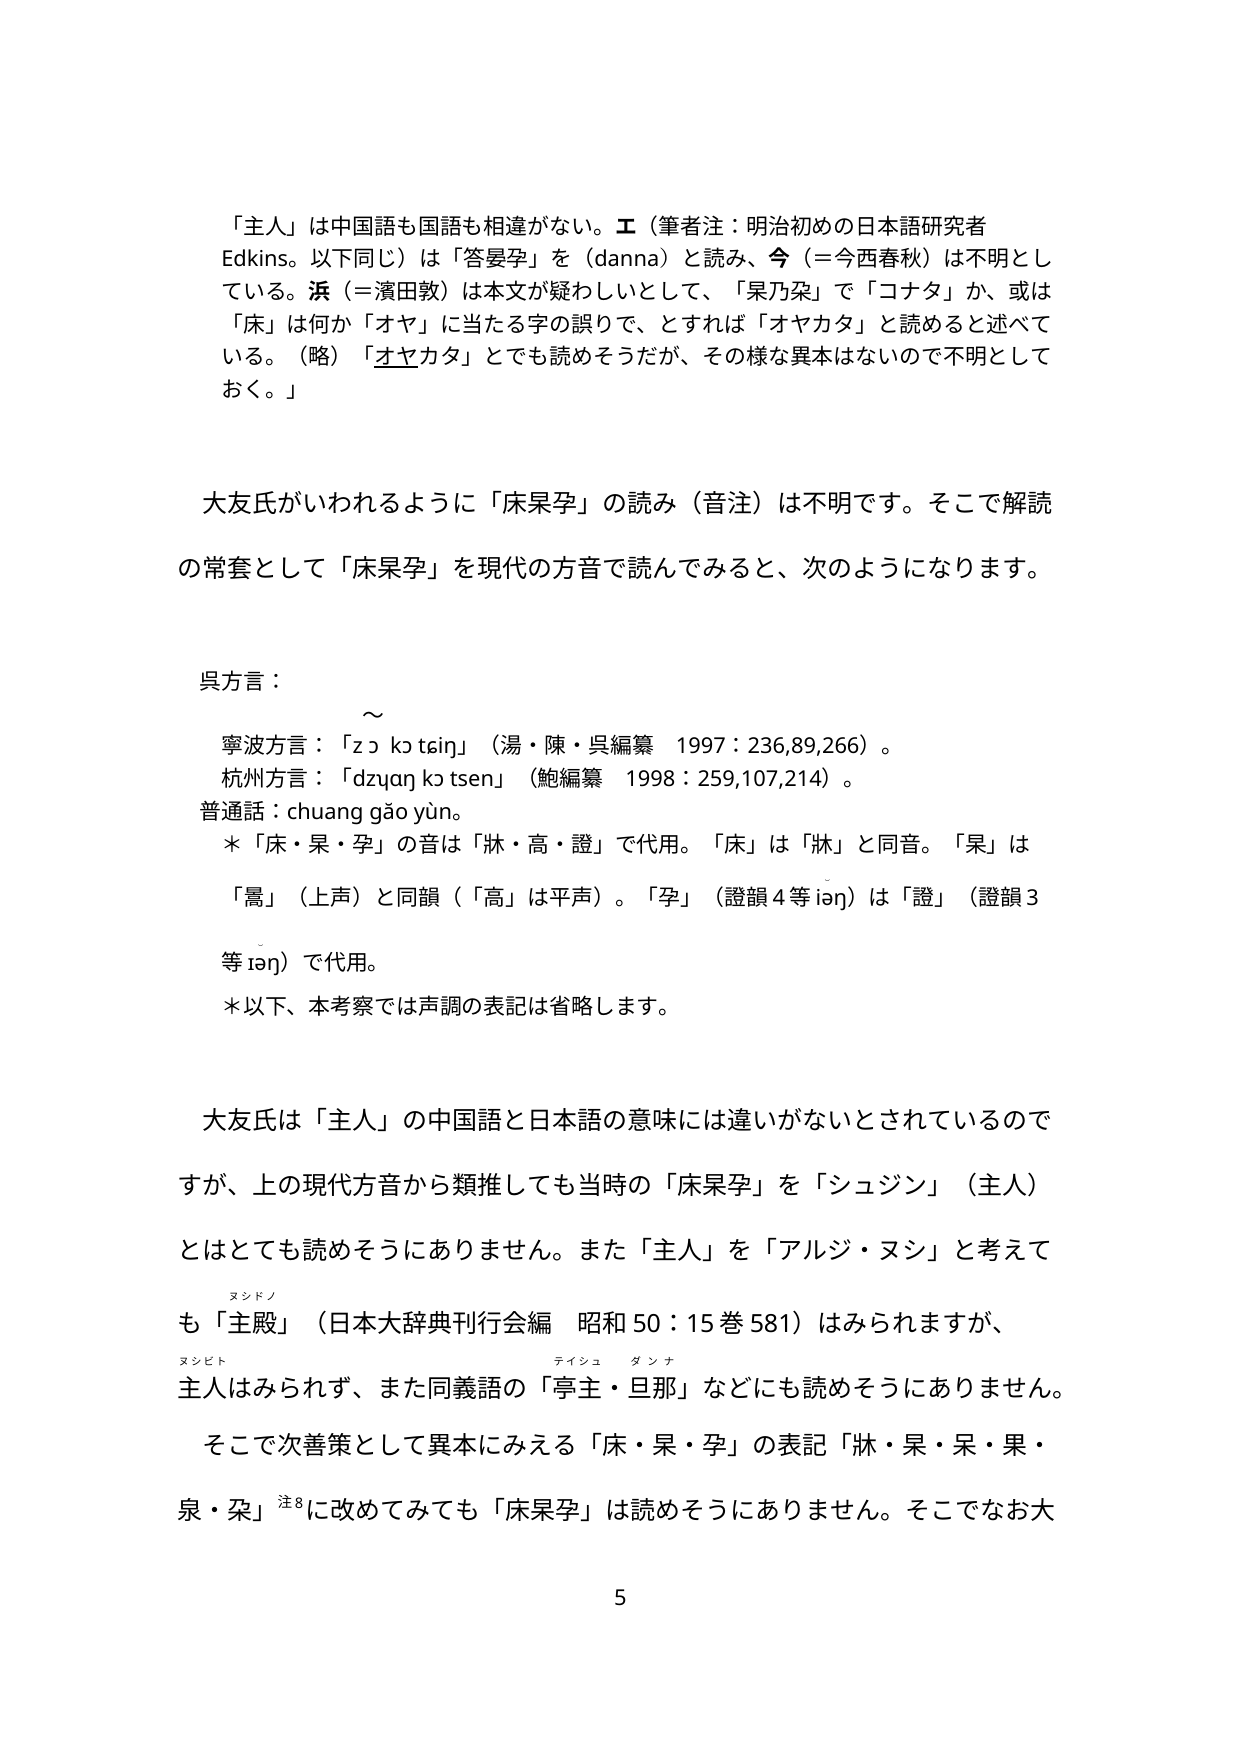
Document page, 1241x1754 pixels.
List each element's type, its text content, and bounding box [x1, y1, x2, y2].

text ＊「床・杲・孕」の音は「牀・高・證」で代用。「床」は「牀」と同音。「杲」は「暠」（上声）と同韻（「高」は平声）。「孕」（證韻4等iŋ）は「證」（證韻3等ɪŋ）で代用。 [221, 826, 1063, 989]
text 普通話：chuang găo yùn。 [199, 794, 1063, 826]
text 寧波方言：「z kɔ tɕiŋ」（湯・陳・呉編纂 1997：236,89,266）。 [221, 696, 1063, 761]
text 「主人」は中国語も国語も相違がない。エ（筆者注：明治初めの日本語研究者Edkins。以下同じ）は「答晏孕」を（danna）と読み、今（＝今西春秋）は不明としている。浜（＝濱田敦）は本文が疑わしいとして、「杲乃朶」で「コナタ」か、或は「床」は何か「オヤ」に当たる字の誤りで、とすれば「オヤカタ」と読めると述べている。（略）「オヤカタ」とでも読めそうだが、その様な異本はないので不明としておく。」 [221, 209, 1063, 404]
text 大友氏は「主人」の中国語と日本語の意味には違いがないとされているのですが、上の現代方音から類推しても当時の「床杲孕」を「シュジン」（主人）とはとても読めそうにありません。また「主人」を「アルジ・ヌシ」と考えても「」（日本大辞典刊行会編 昭和50：15巻581）はみられますが、はみられず、また同義語の「・」などにも読めそうにありません。 [177, 1086, 1063, 1411]
text 大友氏がいわれるように「床杲孕」の読み（音注）は不明です。そこで解読の常套として「床杲孕」を現代の方音で読んでみると、次のようになります。 [177, 469, 1063, 599]
text ＊以下、本考察では声調の表記は省略します。 [221, 989, 1063, 1021]
text 呉方言： [199, 664, 1063, 696]
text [177, 1411, 1063, 1541]
text 杭州方言：「dzʮɑŋ kɔ tsen」（鮑編纂 1998：259,107,214）。 [221, 761, 1063, 794]
